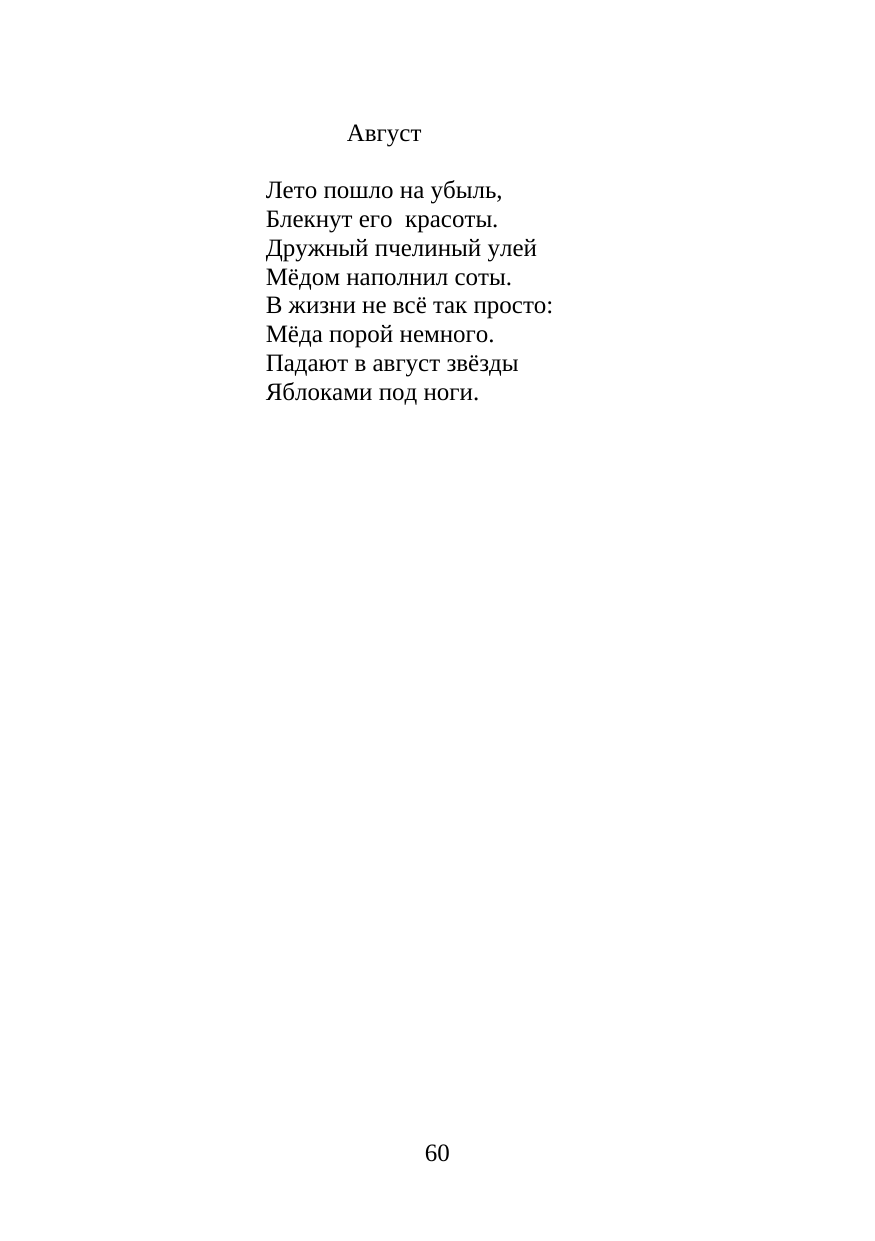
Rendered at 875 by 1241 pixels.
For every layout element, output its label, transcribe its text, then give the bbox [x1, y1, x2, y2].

text Блекнут его красоты. [192, 204, 756, 233]
subtitle Яблоками под ноги. [192, 377, 756, 406]
text Август [118, 118, 756, 147]
text Мёда порой немного. [192, 319, 756, 348]
text Дружный пчелиный улей [192, 233, 756, 262]
text Мёдом наполнил соты. [192, 262, 756, 291]
text Лето пошло на убыль, [192, 176, 756, 204]
text В жизни не всё так просто: [192, 291, 756, 319]
subtitle Падают в август звёзды [192, 348, 756, 377]
